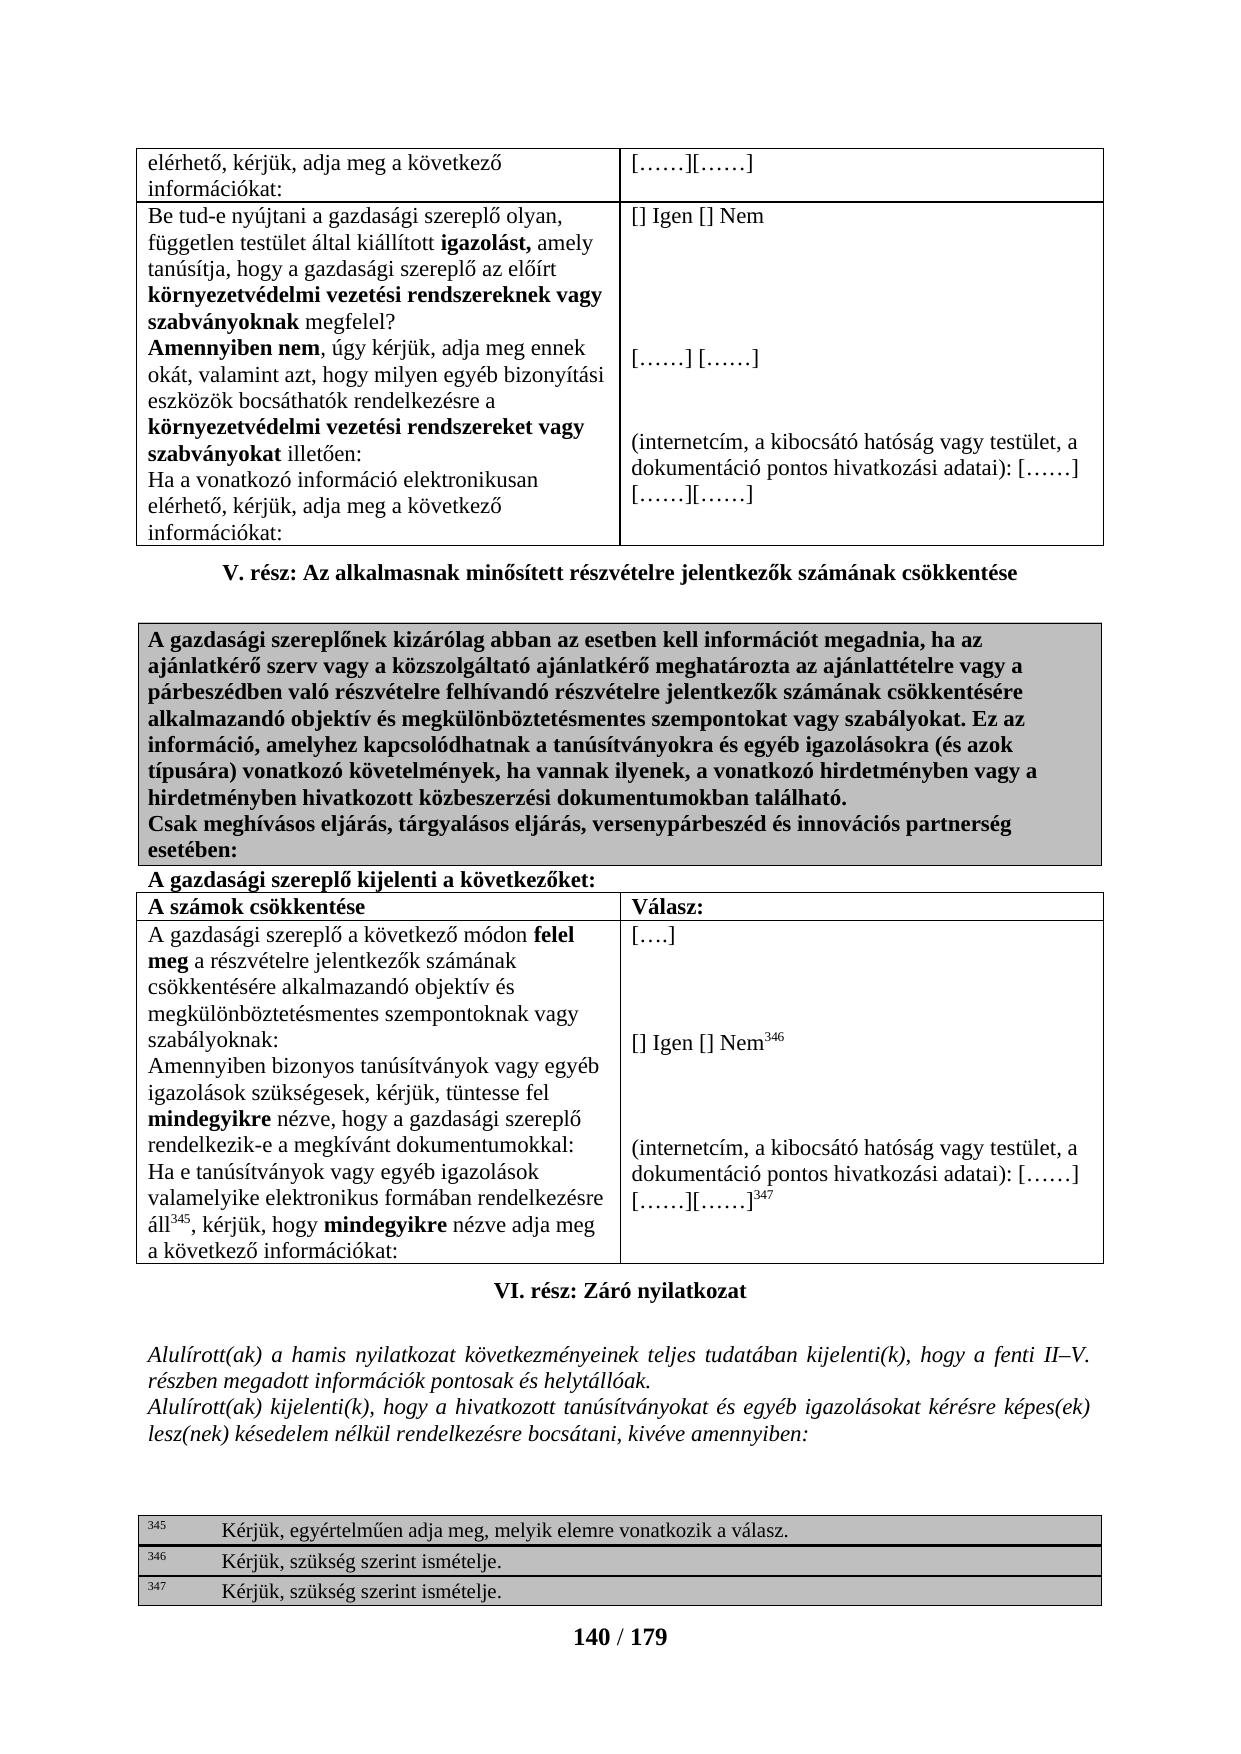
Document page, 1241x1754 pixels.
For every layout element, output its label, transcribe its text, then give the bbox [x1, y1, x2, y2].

title VI. rész: Záró nyilatkozat [148, 1277, 1092, 1303]
table_header A számok csökkentése [137, 893, 620, 920]
text Alulírott(ak) a hamis nyilatkozat következményeinek teljes tudatában kijelenti(k), hogy a fenti II–V. részben megadott információk pontosak és helytállóak. [148, 1341, 1092, 1393]
table_header Válasz: [621, 893, 1103, 920]
text A gazdasági szereplő kijelenti a következőket: [148, 866, 1092, 892]
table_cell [137, 149, 619, 201]
table_cell [….] [] Igen [] Nem (internetcím, a kibocsátó hatóság vagy testület, a dokumentáció pontos hivatkozási adatai): [……][……][……] [621, 921, 1103, 1263]
text A gazdasági szereplőnek kizárólag abban az esetben kell információt megadnia, ha az ajánlatkérő szerv vagy a közszolgáltató ajánlatkérő meghatározta az ajánlattételre vagy a párbeszédben való részvételre felhívandó részvételre jelentkezők számának csökkentésére alkalmazandó objektív és megkülönböztetésmentes szempontokat vagy szabályokat. Ez az információ, amelyhez kapcsolódhatnak a tanúsítványokra és egyéb igazolásokra (és azok típusára) vonatkozó követelmények, ha vannak ilyenek, a vonatkozó hirdetményben vagy a hirdetményben hivatkozott közbeszerzési dokumentumokban található. Csak meghívásos eljárás, tárgyalásos eljárás, versenypárbeszéd és innovációs partnerség esetében: [139, 624, 1101, 865]
table_cell A gazdasági szereplő a következő módon felel meg a részvételre jelentkezők számának csökkentésére alkalmazandó objektív és megkülönböztetésmentes szempontoknak vagy szabályoknak: Amennyiben bizonyos tanúsítványok vagy egyéb igazolások szükségesek, kérjük, tüntesse fel mindegyikre nézve, hogy a gazdasági szereplő rendelkezik-e a megkívánt dokumentumokkal: Ha e tanúsítványok vagy egyéb igazolások valamelyike elektronikus formában rendelkezésre áll, kérjük, hogy mindegyikre nézve adja meg a következő információkat: [137, 921, 620, 1263]
table_cell [] Igen [] Nem [……] [……] (internetcím, a kibocsátó hatóság vagy testület, a dokumentáció pontos hivatkozási adatai): [……][……][……] [621, 203, 1103, 545]
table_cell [621, 149, 1103, 201]
table_cell Be tud-e nyújtani a gazdasági szereplő olyan, független testület által kiállított igazolást, amely tanúsítja, hogy a gazdasági szereplő az előírt környezetvédelmi vezetési rendszereknek vagy szabványoknak megfelel? Amennyiben nem, úgy kérjük, adja meg ennek okát, valamint azt, hogy milyen egyéb bizonyítási eszközök bocsáthatók rendelkezésre a környezetvédelmi vezetési rendszereket vagy szabványokat illetően: Ha a vonatkozó információ elektronikusan elérhető, kérjük, adja meg a következő információkat: [137, 203, 619, 545]
text Alulírott(ak) kijelenti(k), hogy a hivatkozott tanúsítványokat és egyéb igazolásokat kérésre képes(ek) lesz(nek) késedelem nélkül rendelkezésre bocsátani, kivéve amennyiben: [148, 1393, 1092, 1446]
title V. rész: Az alkalmasnak minősített részvételre jelentkezők számának csökkentése [148, 559, 1092, 585]
